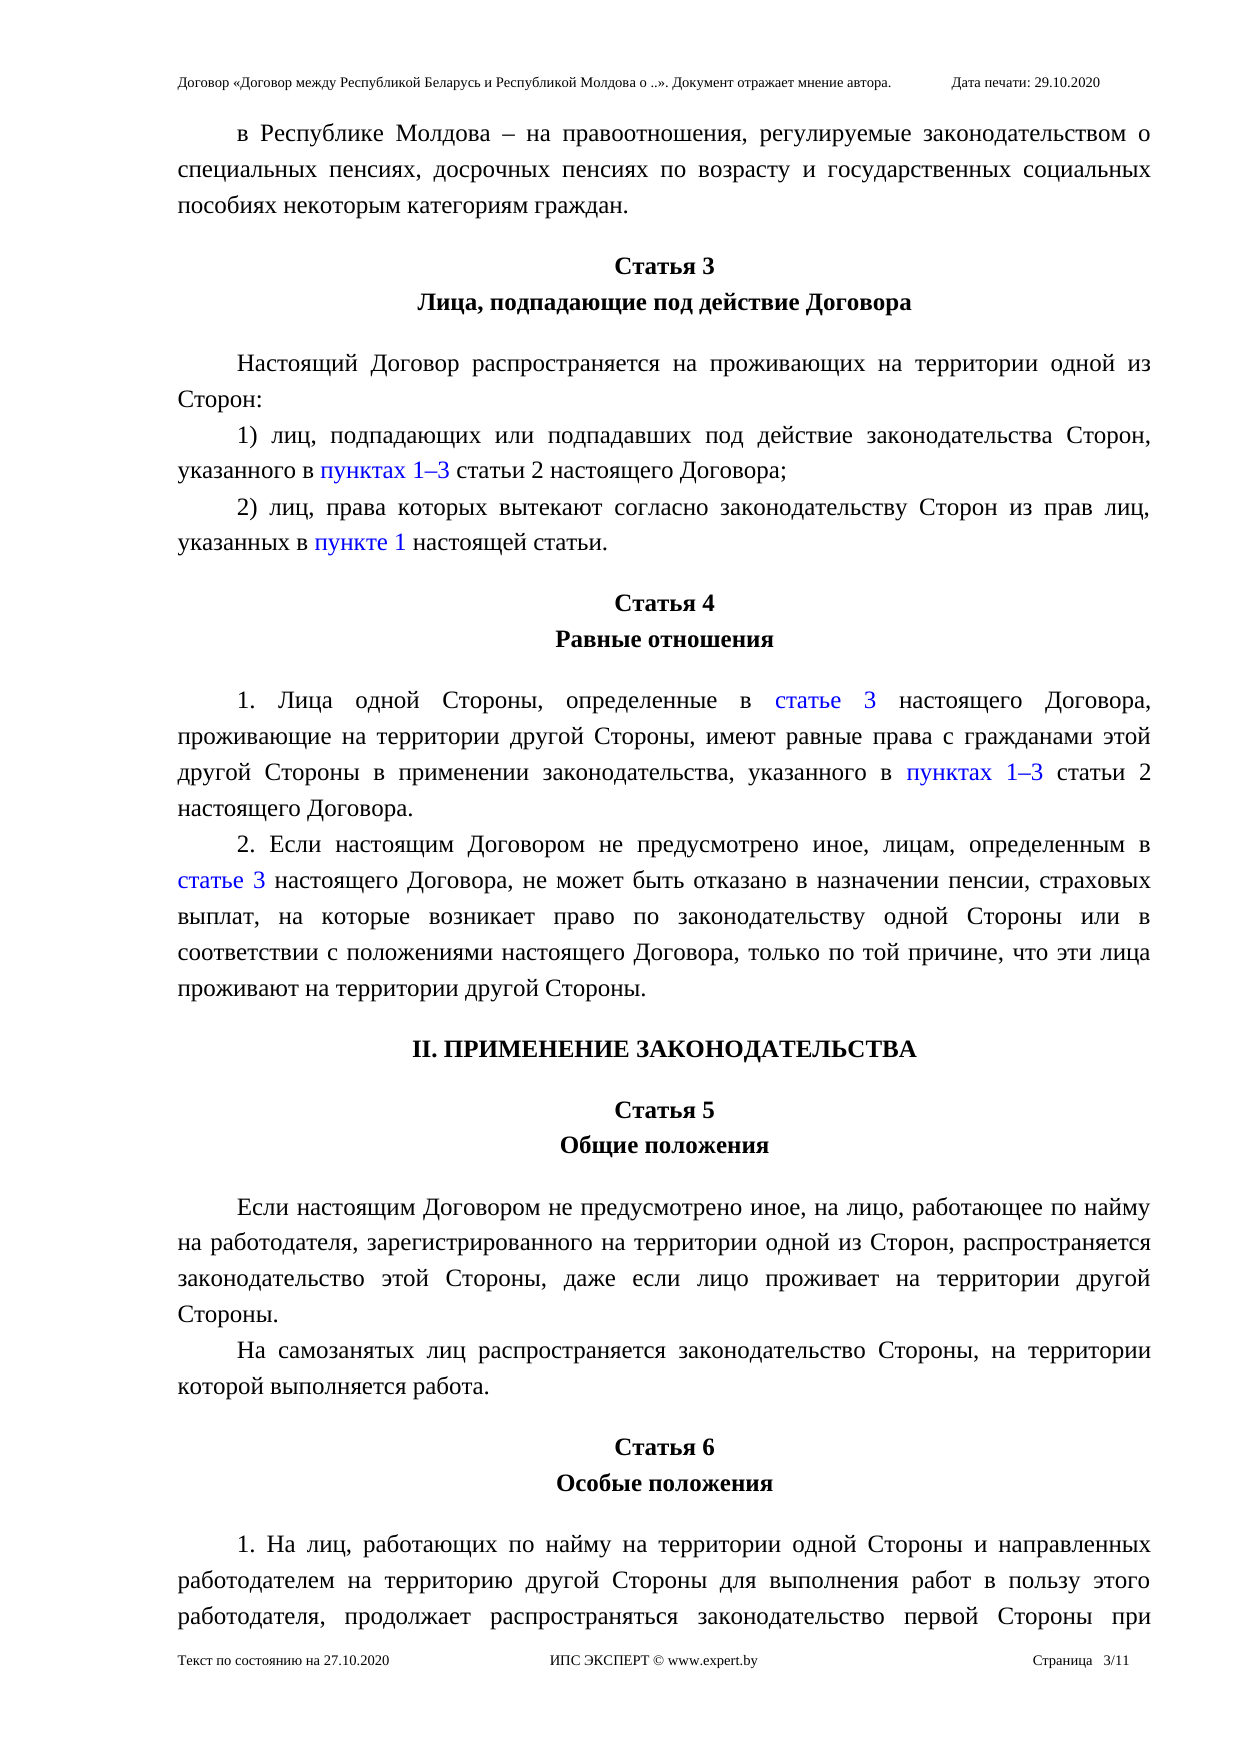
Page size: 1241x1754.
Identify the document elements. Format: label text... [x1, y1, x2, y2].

text II. ПРИМЕНЕНИЕ ЗАКОНОДАТЕЛЬСТВА [177, 1034, 1152, 1062]
text Статья 3 Лица, подпадающие под действие Договора [177, 251, 1152, 316]
text Статья 4 Равные отношения [177, 588, 1152, 653]
text 2. Если настоящим Договором не предусмотрено иное, лицам, определенным в статье 3 настоящего Договора, не может быть отказано в назначении пенсии, страховых выплат, на которые возникает право по законодательству одной Стороны или в соответствии с положениями настоящего Договора, только по той причине, что эти лица проживают на территории другой Стороны. [177, 829, 1152, 1002]
text Если настоящим Договором не предусмотрено иное, на лицо, работающее по найму на работодателя, зарегистрированного на территории одной из Сторон, распространяется законодательство этой Стороны, даже если лицо проживает на территории другой Стороны. [177, 1192, 1152, 1328]
text Статья 5 Общие положения [177, 1095, 1152, 1159]
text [177, 1529, 1152, 1630]
text Статья 6 Особые положения [177, 1432, 1152, 1497]
text 1. Лица одной Стороны, определенные в статье 3 настоящего Договора, проживающие на территории другой Стороны, имеют равные права с гражданами этой другой Стороны в применении законодательства, указанного в пунктах 1–3 статьи 2 настоящего Договора. [177, 685, 1152, 822]
text в Республике Молдова – на правоотношения, регулируемые законодательством о специальных пенсиях, досрочных пенсиях по возрасту и государственных социальных пособиях некоторым категориям граждан. [177, 118, 1152, 219]
text 1) лиц, подпадающих или подпадавших под действие законодательства Сторон, указанного в пунктах 1–3 статьи 2 настоящего Договора; [177, 420, 1152, 484]
text Настоящий Договор распространяется на проживающих на территории одной из Сторон: [177, 348, 1152, 412]
text На самозанятых лиц распространяется законодательство Стороны, на территории которой выполняется работа. [177, 1335, 1152, 1400]
text 2) лиц, права которых вытекают согласно законодательству Сторон из прав лиц, указанных в пункте 1 настоящей статьи. [177, 492, 1152, 556]
